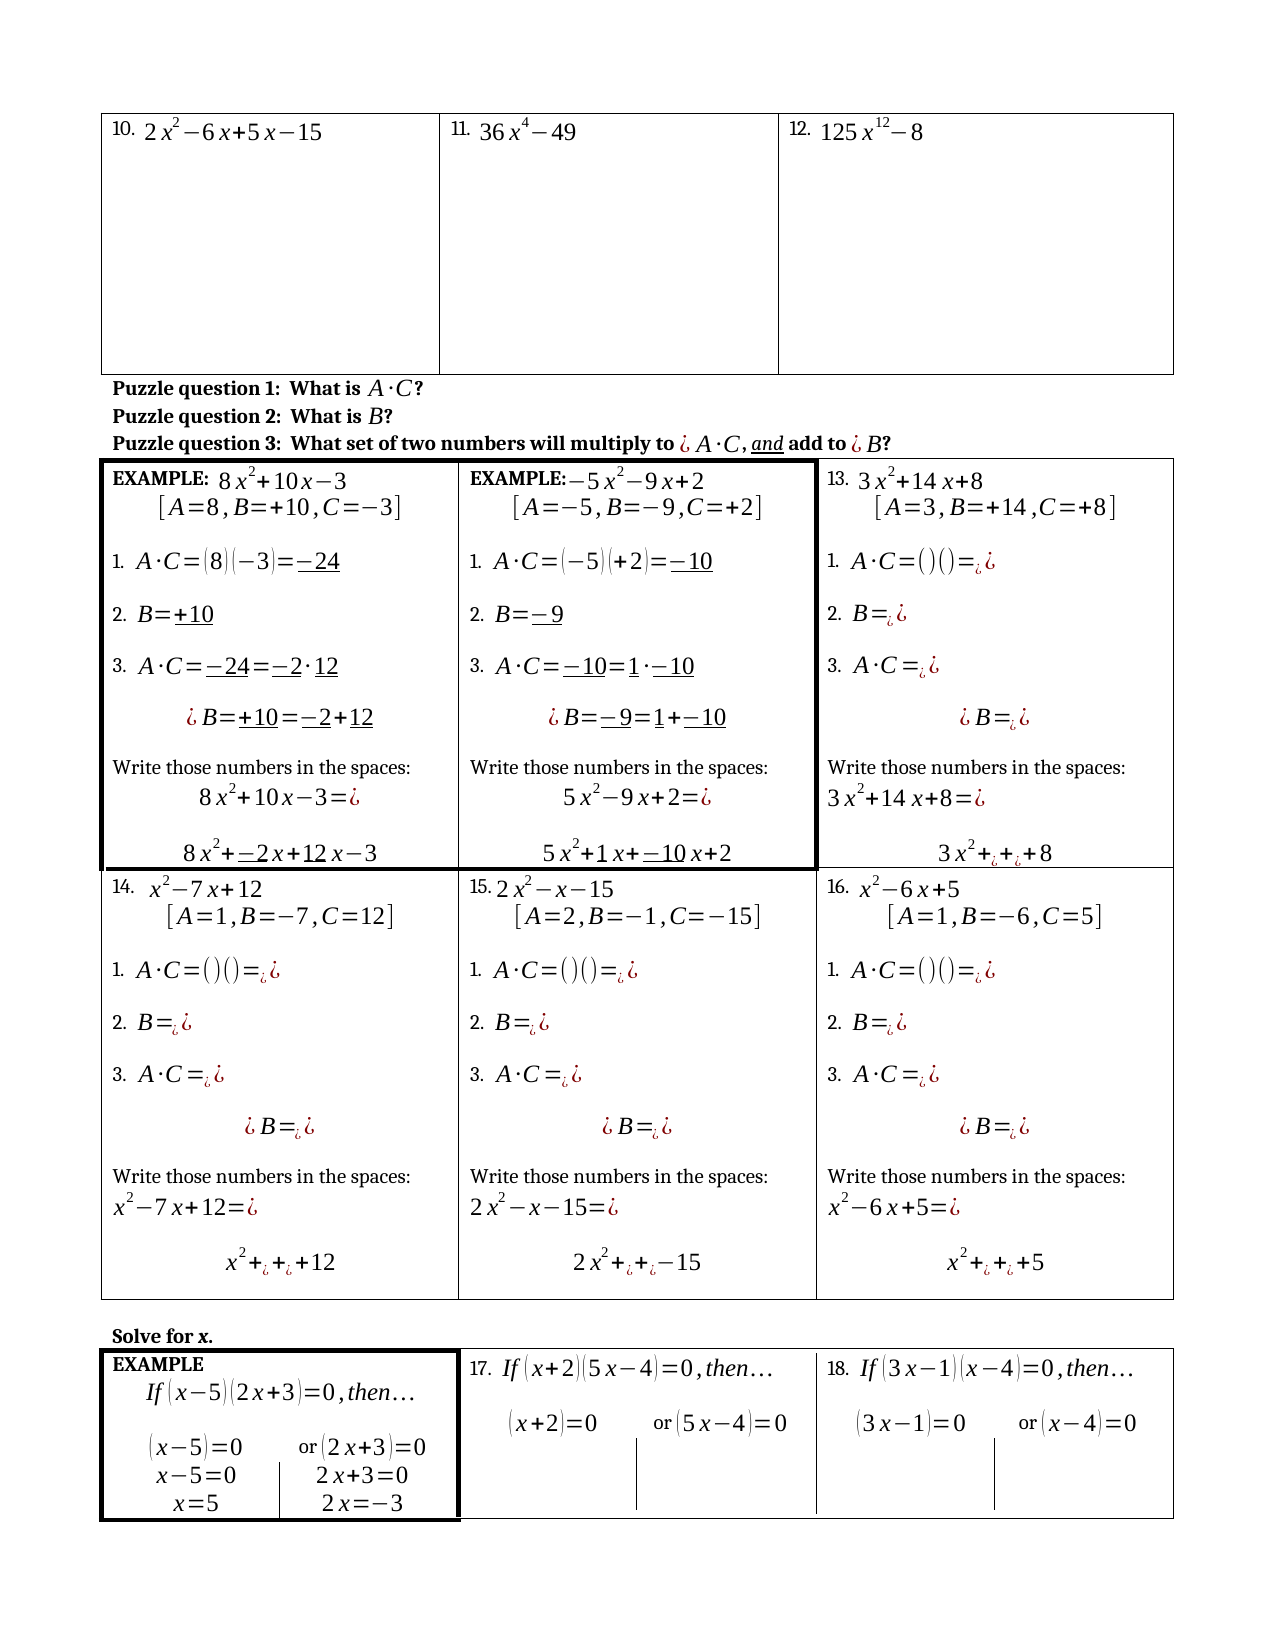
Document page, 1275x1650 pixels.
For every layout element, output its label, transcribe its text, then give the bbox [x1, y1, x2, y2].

table_header EXAMPLE: 1. 2. 3. Write those numbers in the spaces: [104, 463, 458, 867]
table_cell 10. [102, 114, 439, 374]
text Puzzle question 3: What set of two numbers will multiply to , and add to ? [112, 430, 1162, 458]
text Solve for x. [112, 1324, 1162, 1348]
table_header 17. So [461, 1349, 816, 1517]
table_cell 14. 1. 2. 3. Write those numbers in the spaces: [102, 867, 458, 1299]
table_cell 15. 1. 2. 3. Write those numbers in the spaces: [459, 871, 816, 1299]
text Puzzle question 1: What is ? [112, 375, 1162, 403]
table_header 13. 1. 2. 3. Write those numbers in the spaces: [819, 459, 1173, 867]
text Puzzle question 2: What is ? [112, 403, 1162, 430]
table_header 18. So [816, 1349, 1173, 1517]
table_cell 12. [779, 114, 1173, 374]
table_header EXAMPLE So [104, 1353, 456, 1517]
table_cell 16. 1. 2. 3. Write those numbers in the spaces: [817, 868, 1173, 1299]
table_cell 11. [440, 114, 778, 374]
table_header EXAMPLE: 1. 2. 3. Write those numbers in the spaces: [459, 463, 814, 867]
